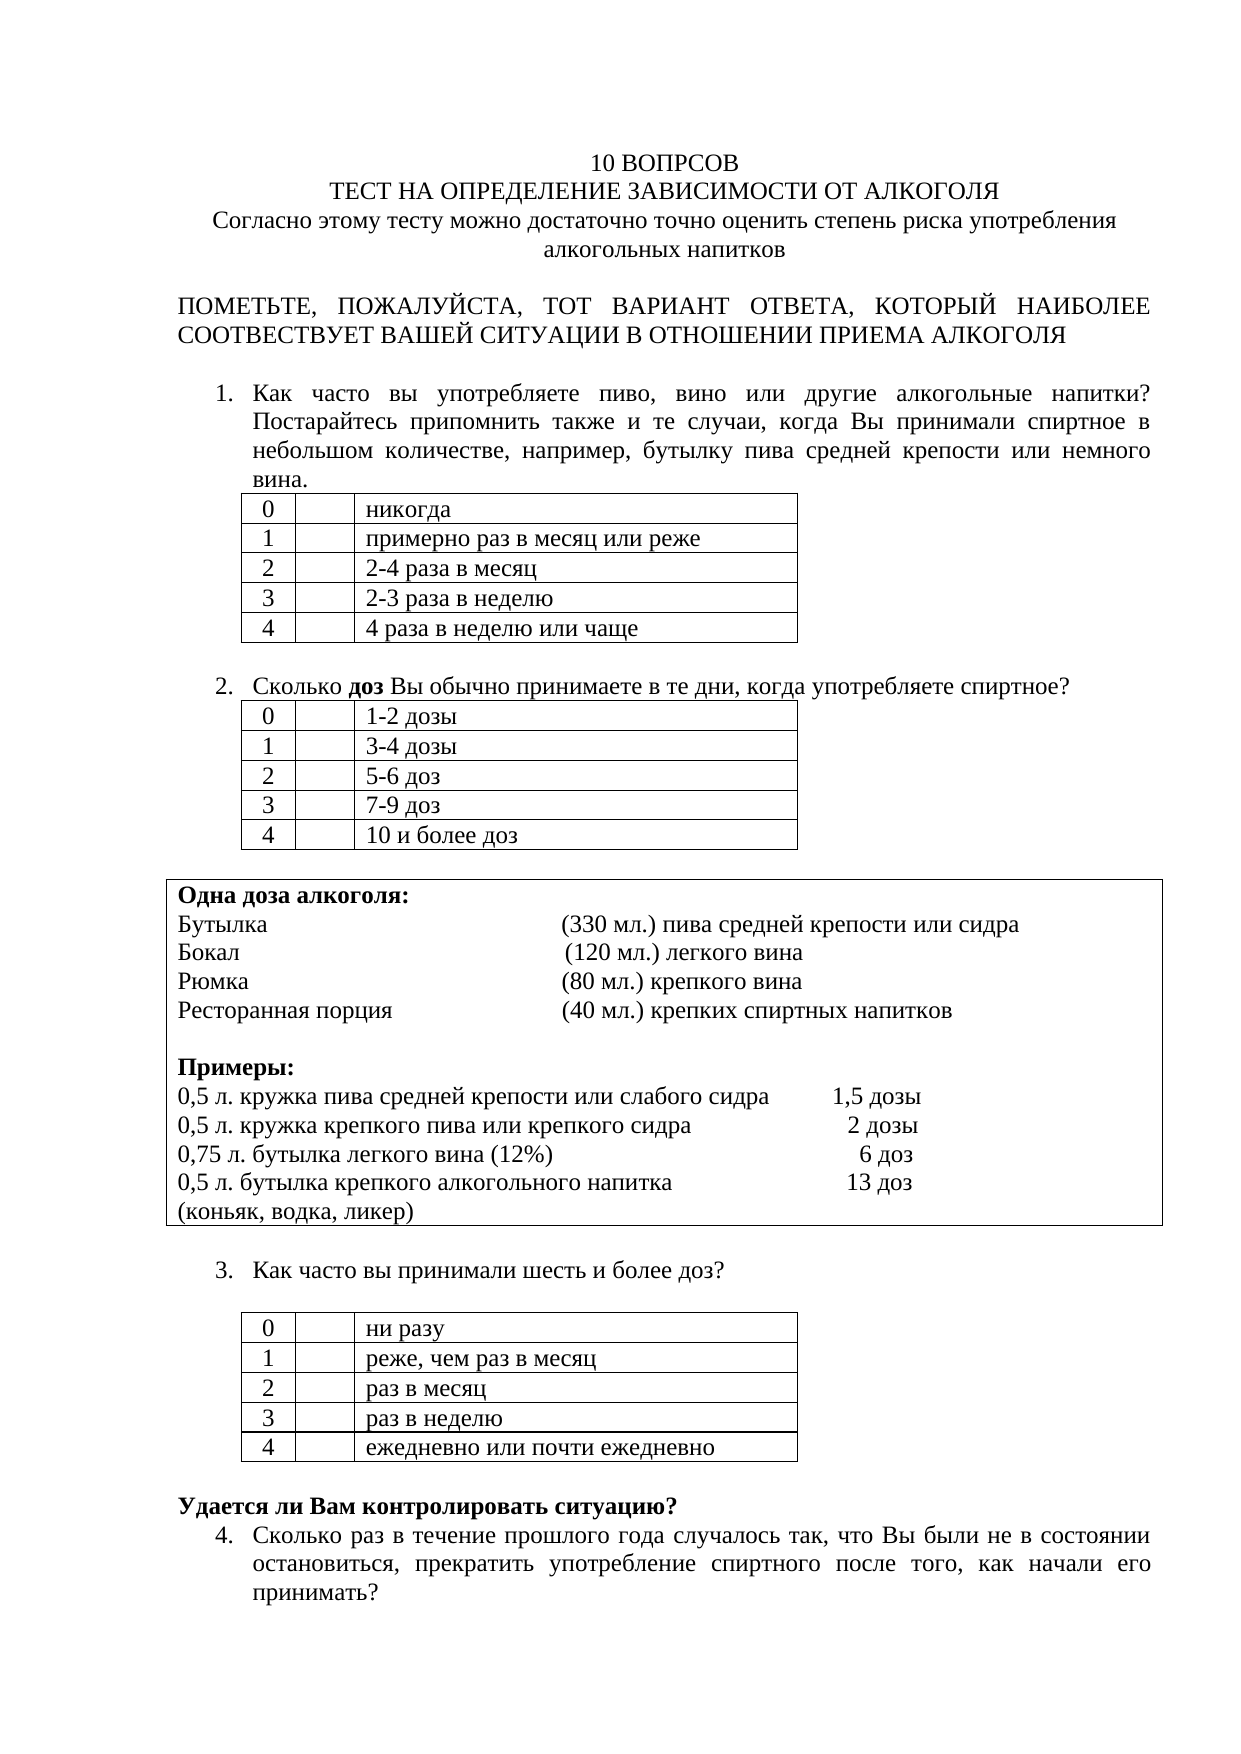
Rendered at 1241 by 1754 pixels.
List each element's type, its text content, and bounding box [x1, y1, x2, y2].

text Согласно этому тесту можно достаточно точно оценить степень риска употребления алкогольных напитков [177, 205, 1152, 263]
table_cell 1 [242, 731, 295, 760]
table_cell [296, 791, 354, 819]
table_cell 5-6 доз [355, 761, 797, 789]
table_cell [296, 1373, 354, 1402]
table_cell [296, 613, 354, 642]
table_header никогда [355, 494, 797, 522]
table_cell 2 [242, 553, 295, 582]
table_cell [296, 731, 354, 760]
table_cell [296, 524, 354, 552]
table_cell 10 и более доз [355, 820, 797, 849]
table_header [296, 494, 354, 522]
table_cell [296, 820, 354, 849]
table_cell реже, чем раз в месяц [355, 1343, 797, 1372]
table_cell 3 [242, 583, 295, 612]
table_cell 1 [242, 524, 295, 552]
table_header ни разу [355, 1313, 797, 1342]
table_cell 3 [242, 1403, 295, 1431]
table_cell [296, 1403, 354, 1431]
table_cell [296, 1433, 354, 1461]
list Сколько раз в течение прошлого года случалось так, что Вы были не в состоянии остановиться, прекратить употребление спиртного после того, как начали его принимать? [215, 1520, 1152, 1606]
text ТЕСТ НА ОПРЕДЕЛЕНИЕ ЗАВИСИМОСТИ ОТ АЛКОГОЛЯ [177, 176, 1152, 205]
table_cell [296, 553, 354, 582]
table_cell [296, 1343, 354, 1372]
table_header 0 [242, 701, 295, 730]
list Как часто вы употребляете пиво, вино или другие алкогольные напитки? Постарайтесь припомнить также и те случаи, когда Вы принимали спиртное в небольшом количестве, например, бутылку пива средней крепости или немного вина. [215, 378, 1152, 493]
table_cell [296, 583, 354, 612]
table_cell 2-4 раза в месяц [355, 553, 797, 582]
table_cell [296, 761, 354, 789]
table_cell раз в месяц [355, 1373, 797, 1402]
table_cell 2-3 раза в неделю [355, 583, 797, 612]
table_header [296, 701, 354, 730]
list Как часто вы принимали шесть и более доз? [215, 1255, 1152, 1283]
table_cell 2 [242, 761, 295, 789]
table_cell 4 [242, 1433, 295, 1461]
text ПОМЕТЬТЕ, ПОЖАЛУЙСТА, ТОТ ВАРИАНТ ОТВЕТА, КОТОРЫЙ НАИБОЛЕЕ СООТВЕСТВУЕТ ВАШЕЙ СИТУАЦИИ В ОТНОШЕНИИ ПРИЕМА АЛКОГОЛЯ [177, 291, 1152, 349]
table_cell 4 раза в неделю или чаще [355, 613, 797, 642]
table_header [296, 1313, 354, 1342]
table_cell ежедневно или почти ежедневно [355, 1433, 797, 1461]
text Удается ли Вам контролировать ситуацию? [177, 1491, 1152, 1520]
table_cell раз в неделю [355, 1403, 797, 1431]
table_cell 1 [242, 1343, 295, 1372]
table_header 1-2 дозы [355, 701, 797, 730]
table_header 0 [242, 494, 295, 522]
table_cell примерно раз в месяц или реже [355, 524, 797, 552]
text 10 ВОПРСОВ [177, 148, 1152, 176]
table_cell 4 [242, 613, 295, 642]
table_cell 3 [242, 791, 295, 819]
table_cell 7-9 доз [355, 791, 797, 819]
table_cell 3-4 дозы [355, 731, 797, 760]
table_header 0 [242, 1313, 295, 1342]
list Сколько доз Вы обычно принимаете в те дни, когда употребляете спиртное? [215, 671, 1152, 700]
table_header Одна доза алкоголя: Бутылка (330 мл.) пива средней крепости или сидра Бокал (120 мл.) легкого вина Рюмка (80 мл.) крепкого вина Ресторанная порция (40 мл.) крепких спиртных напитков Примеры: 0,5 л. кружка пива средней крепости или слабого сидра 1,5 дозы 0,5 л. кружка крепкого пива или крепкого сидра 2 дозы 0,75 л. бутылка легкого вина (12%) 6 доз 0,5 л. бутылка крепкого алкогольного напитка 13 доз (коньяк, водка, ликер) [167, 880, 1162, 1225]
table_cell 4 [242, 820, 295, 849]
table_cell 2 [242, 1373, 295, 1402]
